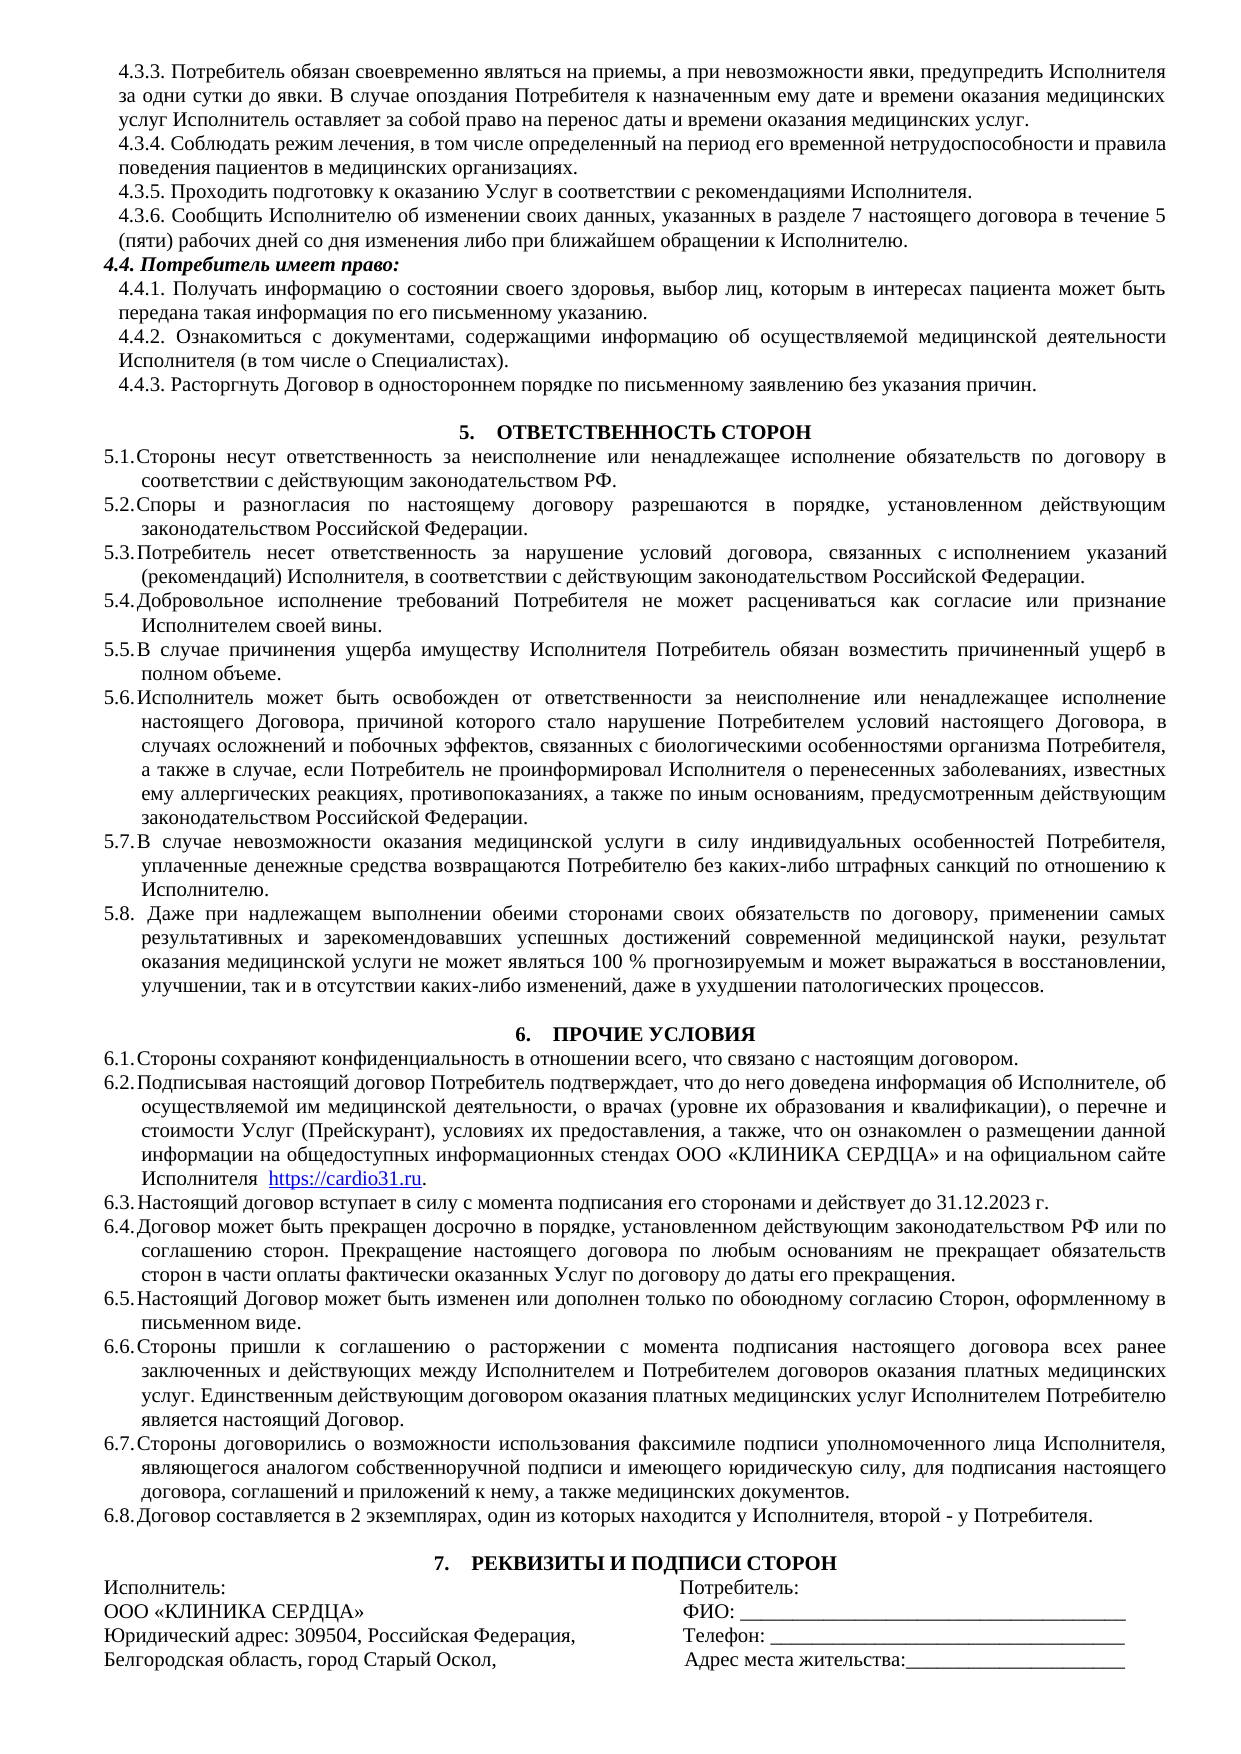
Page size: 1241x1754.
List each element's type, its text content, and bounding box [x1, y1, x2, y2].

list ОТВЕТСТВЕННОСТЬ СТОРОН [103, 420, 1167, 444]
text Юридический адрес: 309504, Российская Федерация, Телефон: __________________________________ [103, 1623, 1167, 1647]
list Договор может быть прекращен досрочно в порядке, установленном действующим законодательством РФ или по соглашению сторон. Прекращение настоящего договора по любым основаниям не прекращает обязательств сторон в части оплаты фактически оказанных Услуг по договору до даты его прекращения. [103, 1214, 1167, 1286]
text 4.3.5. Проходить подготовку к оказанию Услуг в соответствии с рекомендациями Исполнителя. [118, 179, 1167, 203]
text Белгородская область, город Старый Оскол, Адрес места жительства:_____________________ [103, 1647, 1167, 1671]
list Стороны договорились о возможности использования факсимиле подписи уполномоченного лица Исполнителя, являющегося аналогом собственноручной подписи и имеющего юридическую силу, для подписания настоящего договора, соглашений и приложений к нему, а также медицинских документов. [103, 1431, 1167, 1503]
list В случае причинения ущерба имуществу Исполнителя Потребитель обязан возместить причиненный ущерб в полном объеме. [103, 637, 1167, 685]
list Стороны сохраняют конфиденциальность в отношении всего, что связано с настоящим договором. [103, 1046, 1167, 1070]
list Настоящий договор вступает в силу с момента подписания его сторонами и действует до 31.12.2023 г. [103, 1190, 1167, 1214]
text ООО «КЛИНИКА СЕРДЦА» ФИО: _____________________________________ [103, 1599, 1167, 1623]
text 4.4.2. Ознакомиться с документами, содержащими информацию об осуществляемой медицинской деятельности Исполнителя (в том числе о Специалистах). [118, 324, 1167, 372]
list РЕКВИЗИТЫ И ПОДПИСИ СТОРОН [103, 1551, 1167, 1575]
list Исполнитель может быть освобожден от ответственности за неисполнение или ненадлежащее исполнение настоящего Договора, причиной которого стало нарушение Потребителем условий настоящего Договора, в случаях осложнений и побочных эффектов, связанных с биологическими особенностями организма Потребителя, а также в случае, если Потребитель не проинформировал Исполнителя о перенесенных заболеваниях, известных ему аллергических реакциях, противопоказаниях, а также по иным основаниям, предусмотренным действующим законодательством Российской Федерации. [103, 685, 1167, 829]
list Настоящий Договор может быть изменен или дополнен только по обоюдному согласию Сторон, оформленному в письменном виде. [103, 1286, 1167, 1334]
list ПРОЧИЕ УСЛОВИЯ [103, 1022, 1167, 1046]
list Стороны несут ответственность за неисполнение или ненадлежащее исполнение обязательств по договору в соответствии с действующим законодательством РФ. [103, 444, 1167, 492]
list Добровольное исполнение требований Потребителя не может расцениваться как согласие или признание Исполнителем своей вины. [103, 588, 1167, 637]
list Даже при надлежащем выполнении обеими сторонами своих обязательств по договору, применении самых результативных и зарекомендовавших успешных достижений современной медицинской науки, результат оказания медицинской услуги не может являться 100 % прогнозируемым и может выражаться в восстановлении, улучшении, так и в отсутствии каких-либо изменений, даже в ухудшении патологических процессов. [103, 901, 1167, 997]
text 4.4.1. Получать информацию о состоянии своего здоровья, выбор лиц, которым в интересах пациента может быть передана такая информация по его письменному указанию. [118, 276, 1167, 324]
text 4.3.3. Потребитель обязан своевременно являться на приемы, а при невозможности явки, предупредить Исполнителя за одни сутки до явки. В случае опоздания Потребителя к назначенным ему дате и времени оказания медицинских услуг Исполнитель оставляет за собой право на перенос даты и времени оказания медицинских услуг. [118, 59, 1167, 131]
list Потребитель несет ответственность за нарушение условий договора, связанных с исполнением указаний (рекомендаций) Исполнителя, в соответствии с действующим законодательством Российской Федерации. [103, 540, 1167, 588]
text Исполнитель: Потребитель: [103, 1575, 1167, 1599]
text 4.3.6. Сообщить Исполнителю об изменении своих данных, указанных в разделе 7 настоящего договора в течение 5 (пяти) рабочих дней со дня изменения либо при ближайшем обращении к Исполнителю. [118, 203, 1167, 252]
list Стороны пришли к соглашению о расторжении с момента подписания настоящего договора всех ранее заключенных и действующих между Исполнителем и Потребителем договоров оказания платных медицинских услуг. Единственным действующим договором оказания платных медицинских услуг Исполнителем Потребителю является настоящий Договор. [103, 1334, 1167, 1431]
list Подписывая настоящий договор Потребитель подтверждает, что до него доведена информация об Исполнителе, об осуществляемой им медицинской деятельности, о врачах (уровне их образования и квалификации), о перечне и стоимости Услуг (Прейскурант), условиях их предоставления, а также, что он ознакомлен о размещении данной информации на общедоступных информационных стендах ООО «КЛИНИКА СЕРДЦА» и на официальном сайте Исполнителя https://cardio31.ru. [103, 1070, 1167, 1190]
text 4.3.4. Соблюдать режим лечения, в том числе определенный на период его временной нетрудоспособности и правила поведения пациентов в медицинских организациях. [118, 131, 1167, 179]
list Договор составляется в 2 экземплярах, один из которых находится у Исполнителя, второй - у Потребителя. [103, 1503, 1167, 1527]
text 4.4. Потребитель имеет право: [103, 252, 1167, 276]
list В случае невозможности оказания медицинской услуги в силу индивидуальных особенностей Потребителя, уплаченные денежные средства возвращаются Потребителю без каких-либо штрафных санкций по отношению к Исполнителю. [103, 829, 1167, 901]
list Споры и разногласия по настоящему договору разрешаются в порядке, установленном действующим законодательством Российской Федерации. [103, 492, 1167, 540]
text 4.4.3. Расторгнуть Договор в одностороннем порядке по письменному заявлению без указания причин. [118, 372, 1167, 396]
